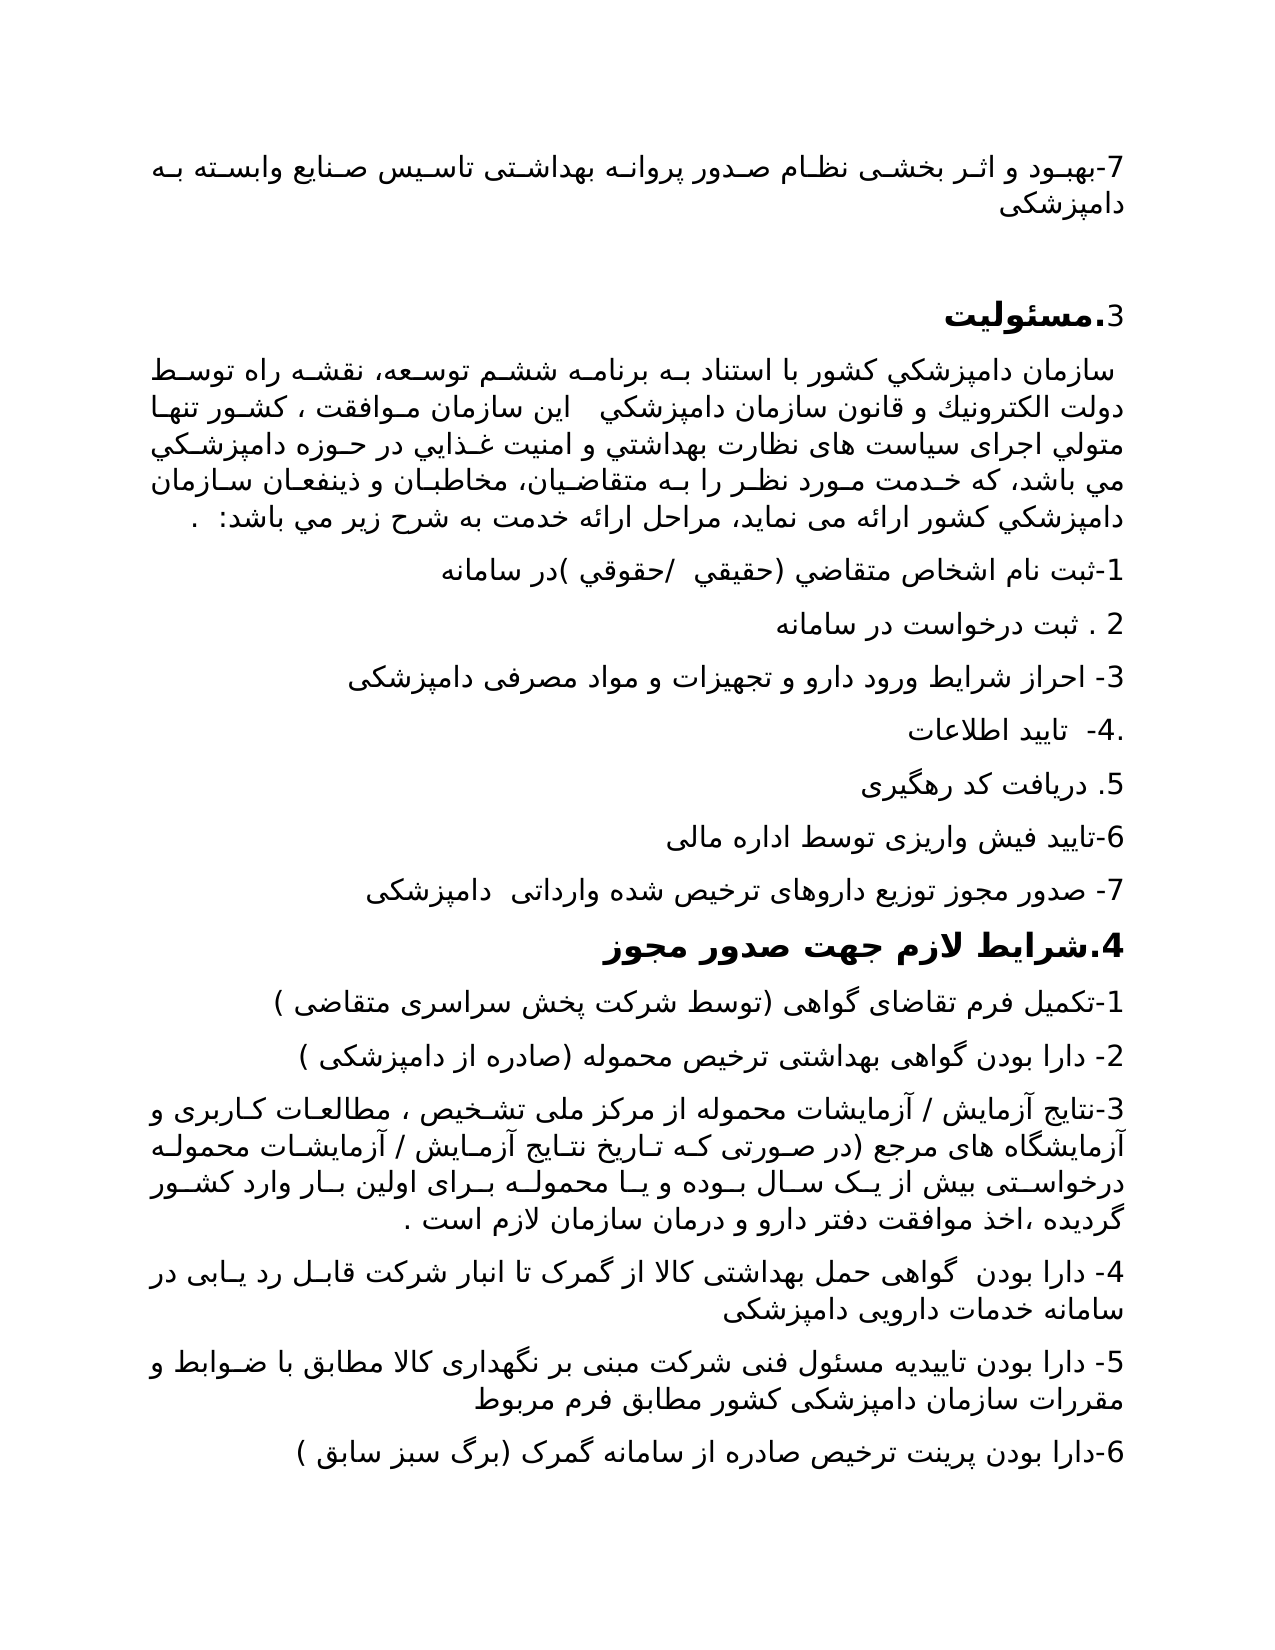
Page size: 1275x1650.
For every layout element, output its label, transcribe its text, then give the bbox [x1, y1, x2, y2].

text 2- دارا بودن گواهی بهداشتی ترخیص محموله (صادره از دامپزشکی ) [150, 1039, 1125, 1073]
text 1-ثبت نام اشخاص متقاضي (حقیقي /حقوقي )در سامانه [150, 554, 1125, 588]
text 4- دارا بودن گواهی حمل بهداشتی کالا از گمرک تا انبار شرکت قابل رد یابی در سامانه خدمات دارویی دامپزشکی [150, 1256, 1125, 1326]
text 5. دريافت كد رهگیری [150, 767, 1125, 801]
text 7- صدور مجوز توزیع داروهای ترخیص شده وارداتی دامپزشکی [150, 874, 1125, 908]
text 3- احراز شرایط ورود دارو و تجهیزات و مواد مصرفی دامپزشکی [150, 660, 1125, 694]
text سازمان دامپزشكي كشور با استناد به برنامه ششم توسعه، نقشه راه توسط دولت الكترونیك و قانون سازمان دامپزشكي اين سازمان موافقت ، كشور تنها متولي اجرای سیاست های نظارت بهداشتي و امنیت غذايي در حوزه دامپزشكي مي باشد، كه خدمت مورد نظر را به متقاضیان، مخاطبان و ذينفعان سازمان دامپزشكي كشور ارائه می نمايد، مراحل ارائه خدمت به شرﺡ زير مي باشد: . [150, 354, 1125, 534]
text 6-تایید فیش واریزی توسط اداره مالی [150, 820, 1125, 854]
text 5- دارا بودن تاییدیه مسئول فنی شرکت مبنی بر نگهداری کالا مطابق با ضوابط و مقررات سازمان دامپزشکی کشور مطابق فرم مربوط [150, 1346, 1125, 1416]
text 3-نتایج آزمایش / آزمایشات محموله از مرکز ملی تشخیص ، مطالعات کاربری و آزمایشگاه های مرجع (در صورتی که تاریخ نتایج آزمایش / آزمایشات محموله درخواستی بیش از یک سال بوده و یا محموله برای اولین بار وارد کشور گردیده ،اخذ موافقت دفتر دارو و درمان سازمان لازم است . [150, 1092, 1125, 1236]
text 4.شرایط لازم جهت صدور مجوز [150, 927, 1125, 966]
text 7-بهبود و اثر بخشی نظام صدور پروانه بهداشتی تاسیس صنایع وابسته به دامپزشکی [150, 150, 1125, 221]
text 3.مسئولیت [150, 295, 1125, 334]
text 1-تکمیل فرم تقاضای گواهی (توسط شرکت پخش سراسری متقاضی ) [150, 986, 1125, 1019]
text 6-دارا بودن پرینت ترخیص صادره از سامانه گمرک (برگ سبز سابق ) [150, 1436, 1125, 1469]
text 2 . ثبت درخواست در سامانه [150, 607, 1125, 641]
text .4- تايید اطلاعات [150, 714, 1125, 748]
